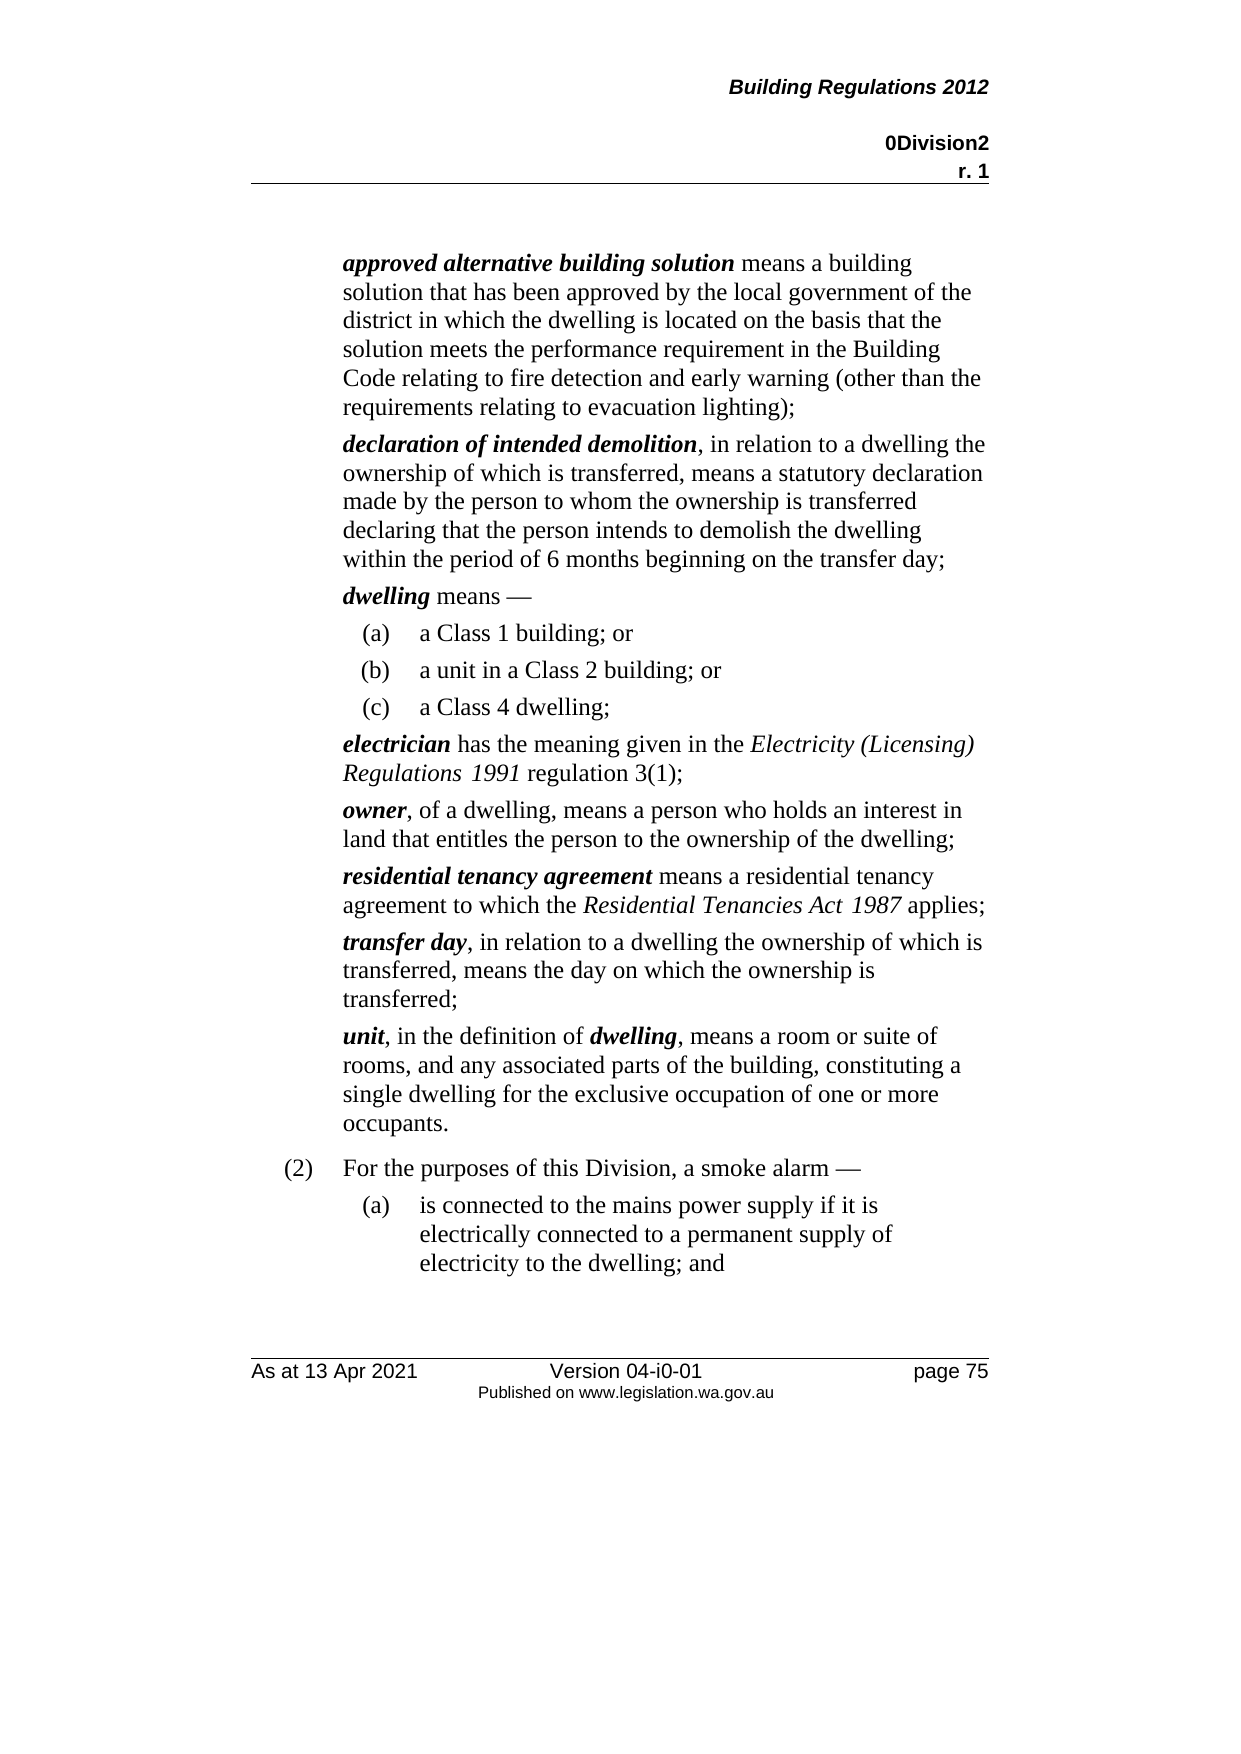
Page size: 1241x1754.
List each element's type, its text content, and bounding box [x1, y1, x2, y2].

text declaration of intended demolition, in relation to a dwelling the ownership of which is transferred, means a statutory declaration made by the person to whom the ownership is transferred declaring that the person intends to demolish the dwelling within the period of 6 months beginning on the transfer day; [251, 429, 989, 573]
text dwelling means — [251, 581, 989, 610]
text unit, in the definition of dwelling, means a room or suite of rooms, and any associated parts of the building, constituting a single dwelling for the exclusive occupation of one or more occupants. [251, 1021, 989, 1136]
text electrician has the meaning given in the Electricity (Licensing) Regulations 1991 regulation 3(1); [251, 729, 989, 787]
text (2) For the purposes of this Division, a smoke alarm — [251, 1153, 989, 1182]
text owner, of a dwelling, means a person who holds an interest in land that entitles the person to the ownership of the dwelling; [251, 795, 989, 853]
text (a) is connected to the mains power supply if it is electrically connected to a permanent supply of electricity to the dwelling; and [251, 1190, 989, 1276]
text approved alternative building solution means a building solution that has been approved by the local government of the district in which the dwelling is located on the basis that the solution meets the performance requirement in the Building Code relating to fire detection and early warning (other than the requirements relating to evacuation lighting); [251, 248, 989, 421]
text (c) a Class 4 dwelling; [251, 692, 989, 721]
text transfer day, in relation to a dwelling the ownership of which is transferred, means the day on which the ownership is transferred; [251, 927, 989, 1013]
text (a) a Class 1 building; or [251, 618, 989, 647]
text residential tenancy agreement means a residential tenancy agreement to which the Residential Tenancies Act 1987 applies; [251, 861, 989, 918]
text (b) a unit in a Class 2 building; or [251, 655, 989, 684]
